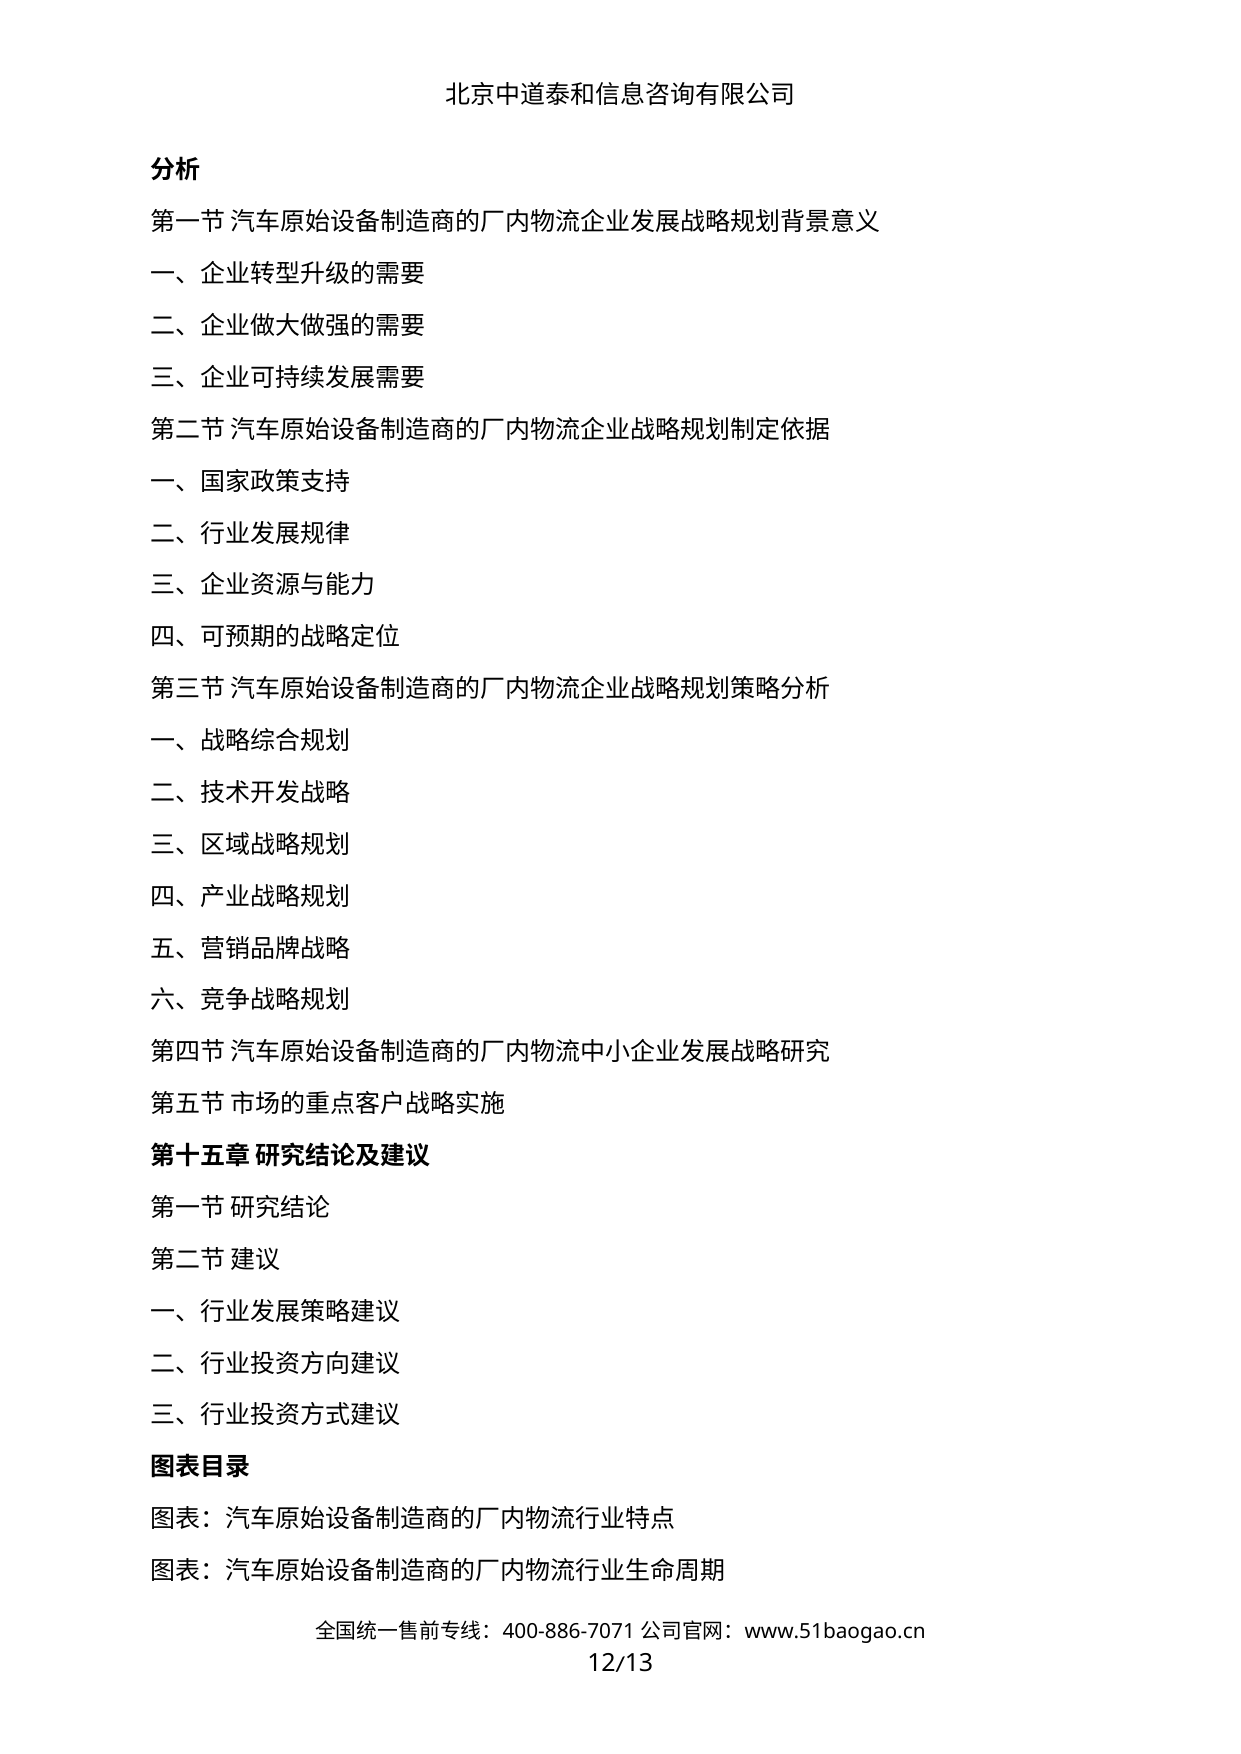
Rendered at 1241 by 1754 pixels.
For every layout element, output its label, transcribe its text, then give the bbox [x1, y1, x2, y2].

text 六、竞争战略规划 [150, 980, 1090, 1016]
text 第十五章 研究结论及建议 [150, 1136, 1090, 1172]
text 二、行业发展规律 [150, 513, 1090, 549]
text 一、企业转型升级的需要 [150, 254, 1090, 290]
text 三、行业投资方式建议 [150, 1395, 1090, 1431]
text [150, 150, 1090, 186]
text 一、行业发展策略建议 [150, 1291, 1090, 1327]
text 第二节 汽车原始设备制造商的厂内物流企业战略规划制定依据 [150, 409, 1090, 446]
text 第二节 建议 [150, 1239, 1090, 1276]
text 一、战略综合规划 [150, 721, 1090, 757]
text 第一节 汽车原始设备制造商的厂内物流企业发展战略规划背景意义 [150, 202, 1090, 238]
text 第三节 汽车原始设备制造商的厂内物流企业战略规划策略分析 [150, 669, 1090, 705]
text 二、技术开发战略 [150, 772, 1090, 809]
text 第五节 市场的重点客户战略实施 [150, 1084, 1090, 1120]
text 二、企业做大做强的需要 [150, 306, 1090, 342]
text 二、行业投资方向建议 [150, 1343, 1090, 1379]
text 三、企业可持续发展需要 [150, 357, 1090, 394]
text 三、区域战略规划 [150, 824, 1090, 861]
text 一、国家政策支持 [150, 461, 1090, 497]
text 四、产业战略规划 [150, 876, 1090, 912]
text 五、营销品牌战略 [150, 928, 1090, 964]
text 第一节 研究结论 [150, 1187, 1090, 1224]
text 第四节 汽车原始设备制造商的厂内物流中小企业发展战略研究 [150, 1032, 1090, 1068]
text 三、企业资源与能力 [150, 565, 1090, 601]
text 图表：汽车原始设备制造商的厂内物流行业特点 [150, 1499, 1090, 1535]
text 图表目录 [150, 1447, 1090, 1483]
text 图表：汽车原始设备制造商的厂内物流行业生命周期 [150, 1551, 1090, 1587]
text 四、可预期的战略定位 [150, 617, 1090, 653]
